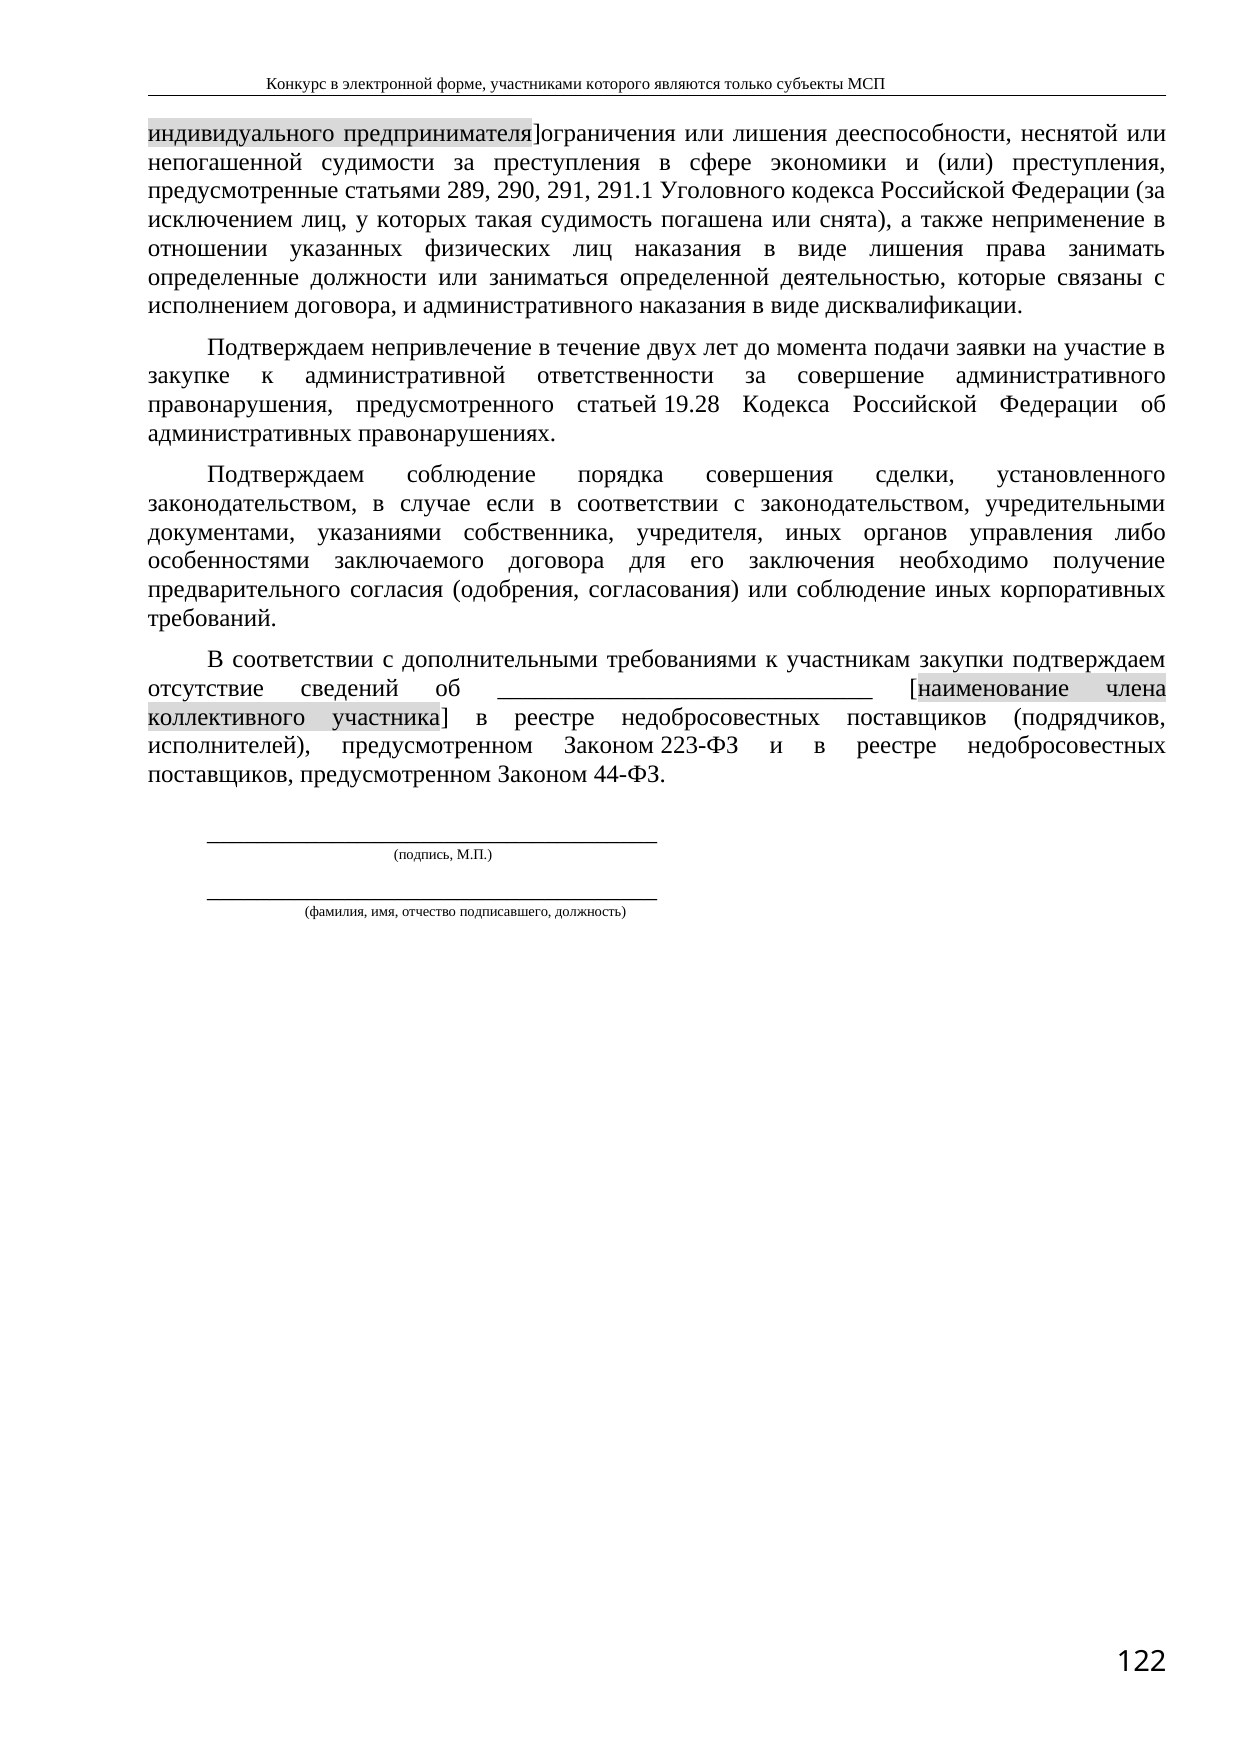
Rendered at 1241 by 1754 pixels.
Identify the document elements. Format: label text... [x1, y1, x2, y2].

text (фамилия, имя, отчество подписавшего, должность) [148, 903, 783, 932]
text Подтверждаем соблюдение порядка совершения сделки, установленного законодательством, в случае если в соответствии с законодательством, учредительными документами, указаниями собственника, учредителя, иных органов управления либо особенностями заключаемого договора для его заключения необходимо получение предварительного согласия (одобрения, согласования) или соблюдение иных корпоративных требований. [148, 459, 1166, 632]
text (подпись, М.П.) [148, 846, 738, 874]
text В соответствии с дополнительными требованиями к участникам закупки подтверждаем отсутствие сведений об ______________________________ [наименование члена коллективного участника] в реестре недобросовестных поставщиков (подрядчиков, исполнителей), предусмотренном Законом 223-ФЗ и в реестре недобросовестных поставщиков, предусмотренном Законом 44-ФЗ. [148, 644, 1166, 788]
text ____________________________________ [148, 874, 1166, 903]
text ____________________________________ [148, 817, 1166, 846]
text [148, 118, 1166, 319]
text Подтверждаем непривлечение в течение двух лет до момента подачи заявки на участие в закупке к административной ответственности за совершение административного правонарушения, предусмотренного статьей 19.28 Кодекса Российской Федерации об административных правонарушениях. [148, 332, 1166, 447]
